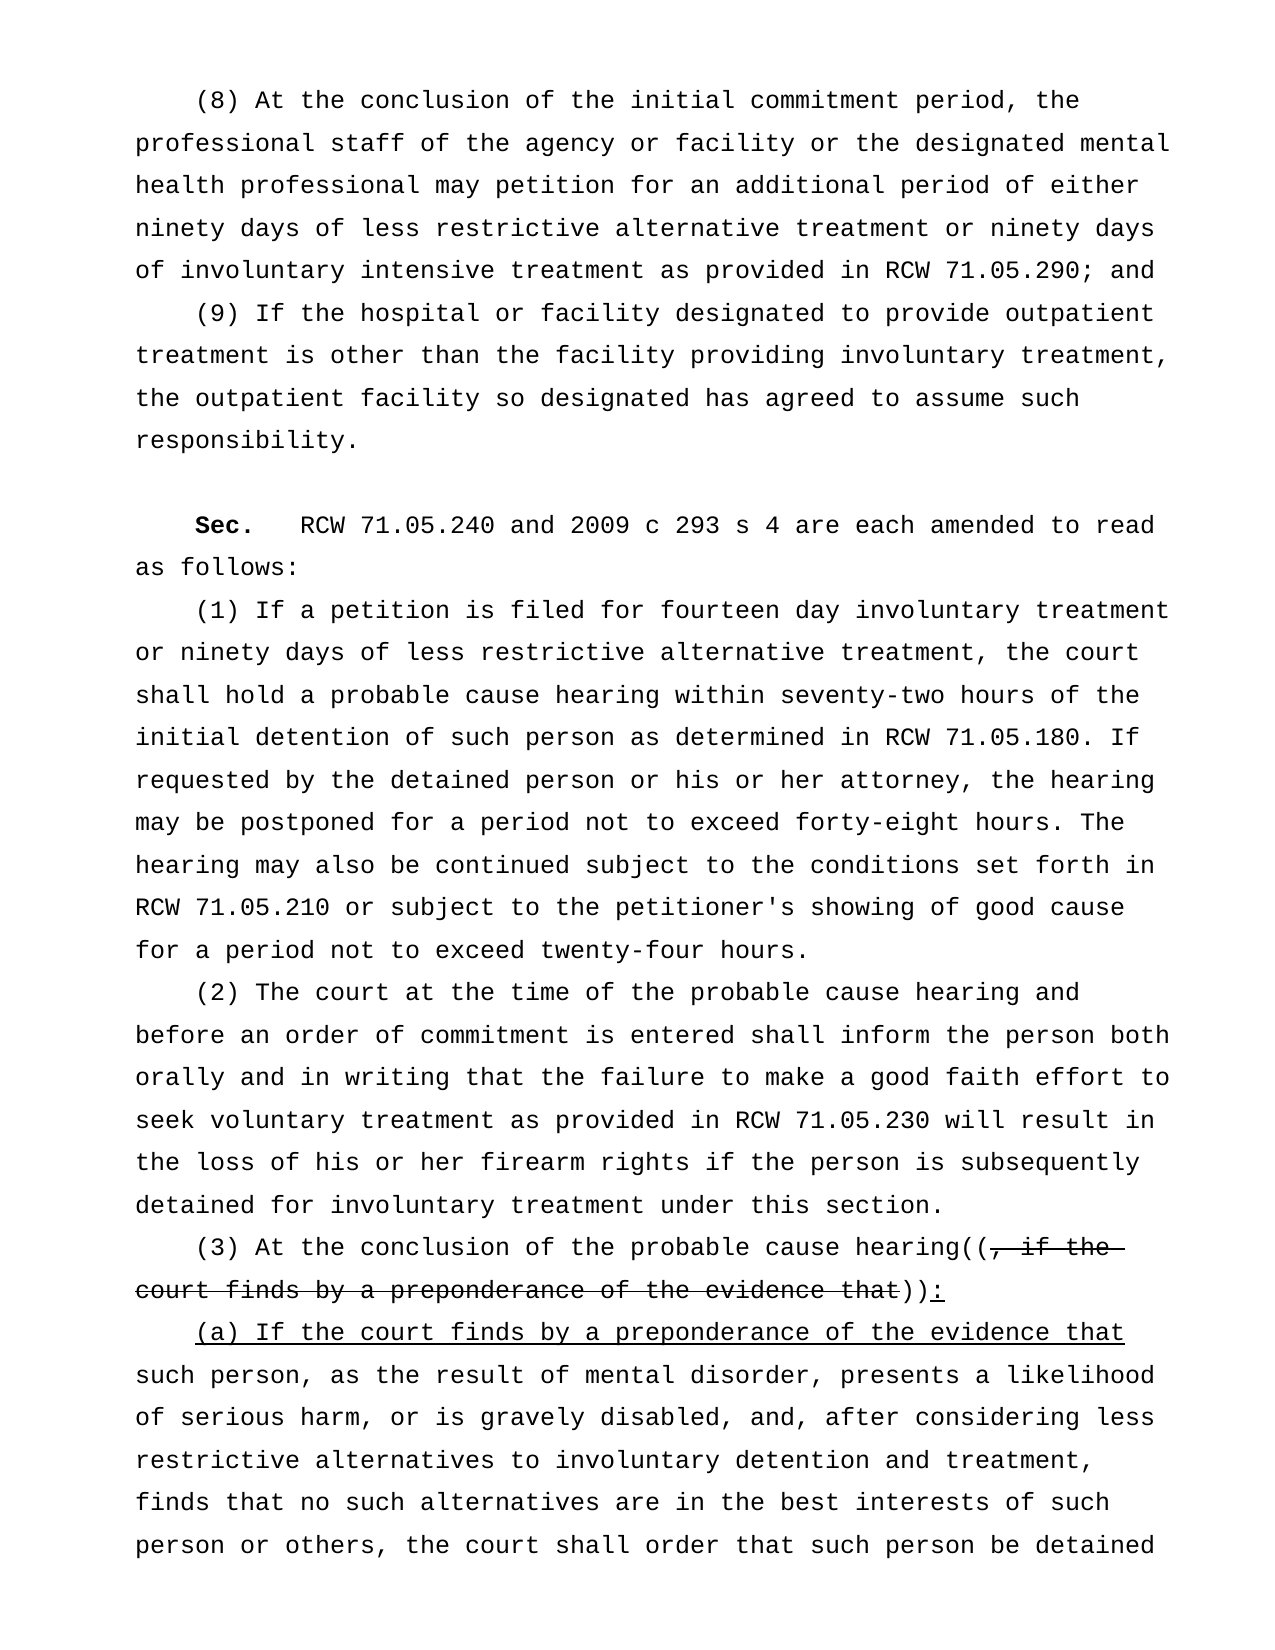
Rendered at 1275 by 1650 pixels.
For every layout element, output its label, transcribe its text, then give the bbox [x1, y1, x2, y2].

text (9) If the hospital or facility designated to provide outpatient treatment is other than the facility providing involuntary treatment, the outpatient facility so designated has agreed to assume such responsibility. [135, 287, 1170, 457]
text (1) If a petition is filed for fourteen day involuntary treatment or ninety days of less restrictive alternative treatment, the court shall hold a probable cause hearing within seventy-two hours of the initial detention of such person as determined in RCW 71.05.180. If requested by the detained person or his or her attorney, the hearing may be postponed for a period not to exceed forty-eight hours. The hearing may also be continued subject to the conditions set forth in RCW 71.05.210 or subject to the petitioner's showing of good cause for a period not to exceed twenty-four hours. [135, 584, 1170, 967]
text Sec. RCW 71.05.240 and 2009 c 293 s 4 are each amended to read as follows: [135, 499, 1170, 584]
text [135, 1307, 1170, 1562]
text (3) At the conclusion of the probable cause hearing((, if the court finds by a preponderance of the evidence that)): [135, 1222, 1170, 1307]
text (2) The court at the time of the probable cause hearing and before an order of commitment is entered shall inform the person both orally and in writing that the failure to make a good faith effort to seek voluntary treatment as provided in RCW 71.05.230 will result in the loss of his or her firearm rights if the person is subsequently detained for involuntary treatment under this section. [135, 967, 1170, 1222]
text (8) At the conclusion of the initial commitment period, the professional staff of the agency or facility or the designated mental health professional may petition for an additional period of either ninety days of less restrictive alternative treatment or ninety days of involuntary intensive treatment as provided in RCW 71.05.290; and [135, 75, 1170, 287]
